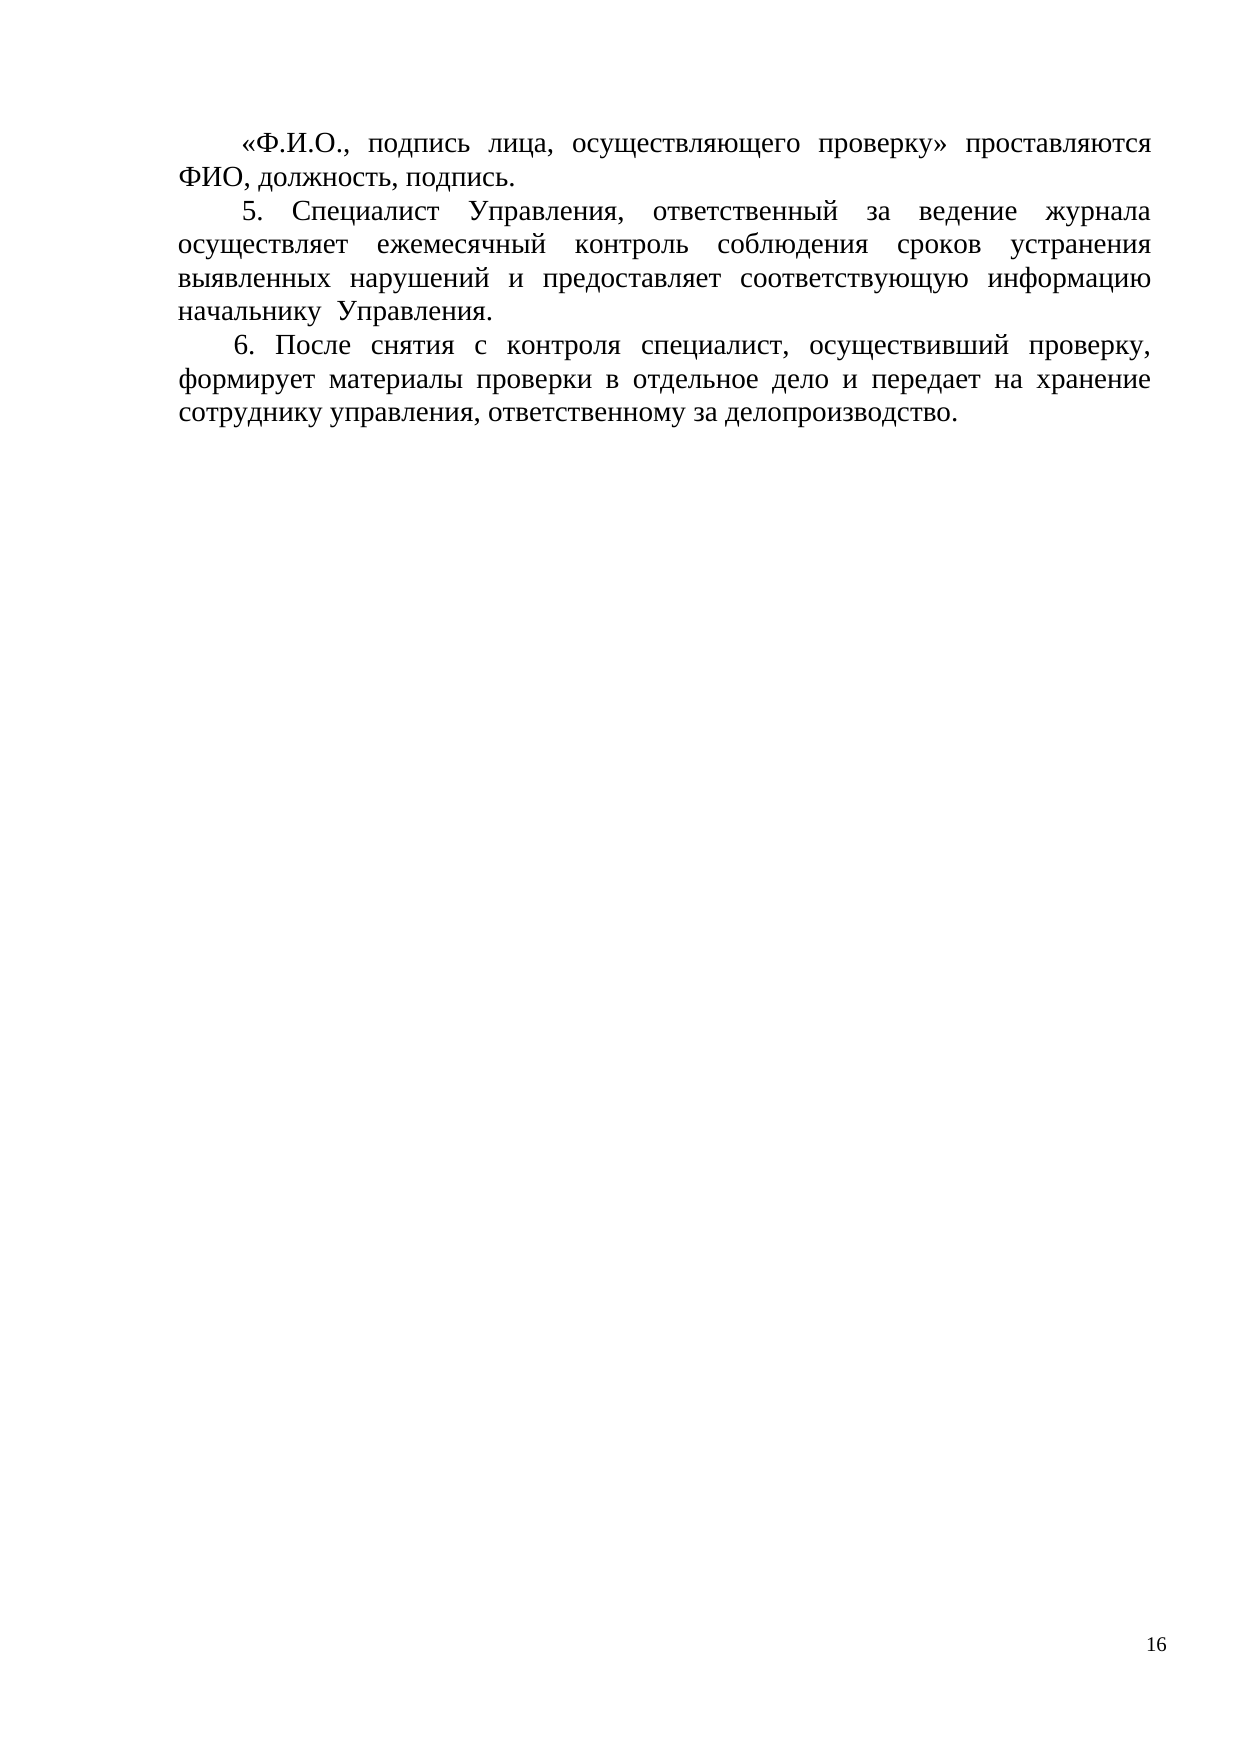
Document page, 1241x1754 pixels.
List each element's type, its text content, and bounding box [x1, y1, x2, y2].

text 6. После снятия с контроля специалист, осуществивший проверку, формирует материалы проверки в отдельное дело и передает на хранение сотруднику управления, ответственному за делопроизводство. [178, 328, 1152, 428]
text 5. Специалист Управления, ответственный за ведение журнала осуществляет ежемесячный контроль соблюдения сроков устранения выявленных нарушений и предоставляет соответствующую информацию начальнику Управления. [178, 193, 1152, 327]
text «Ф.И.О., подпись лица, осуществляющего проверку» проставляются ФИО, должность, подпись. [178, 126, 1152, 193]
